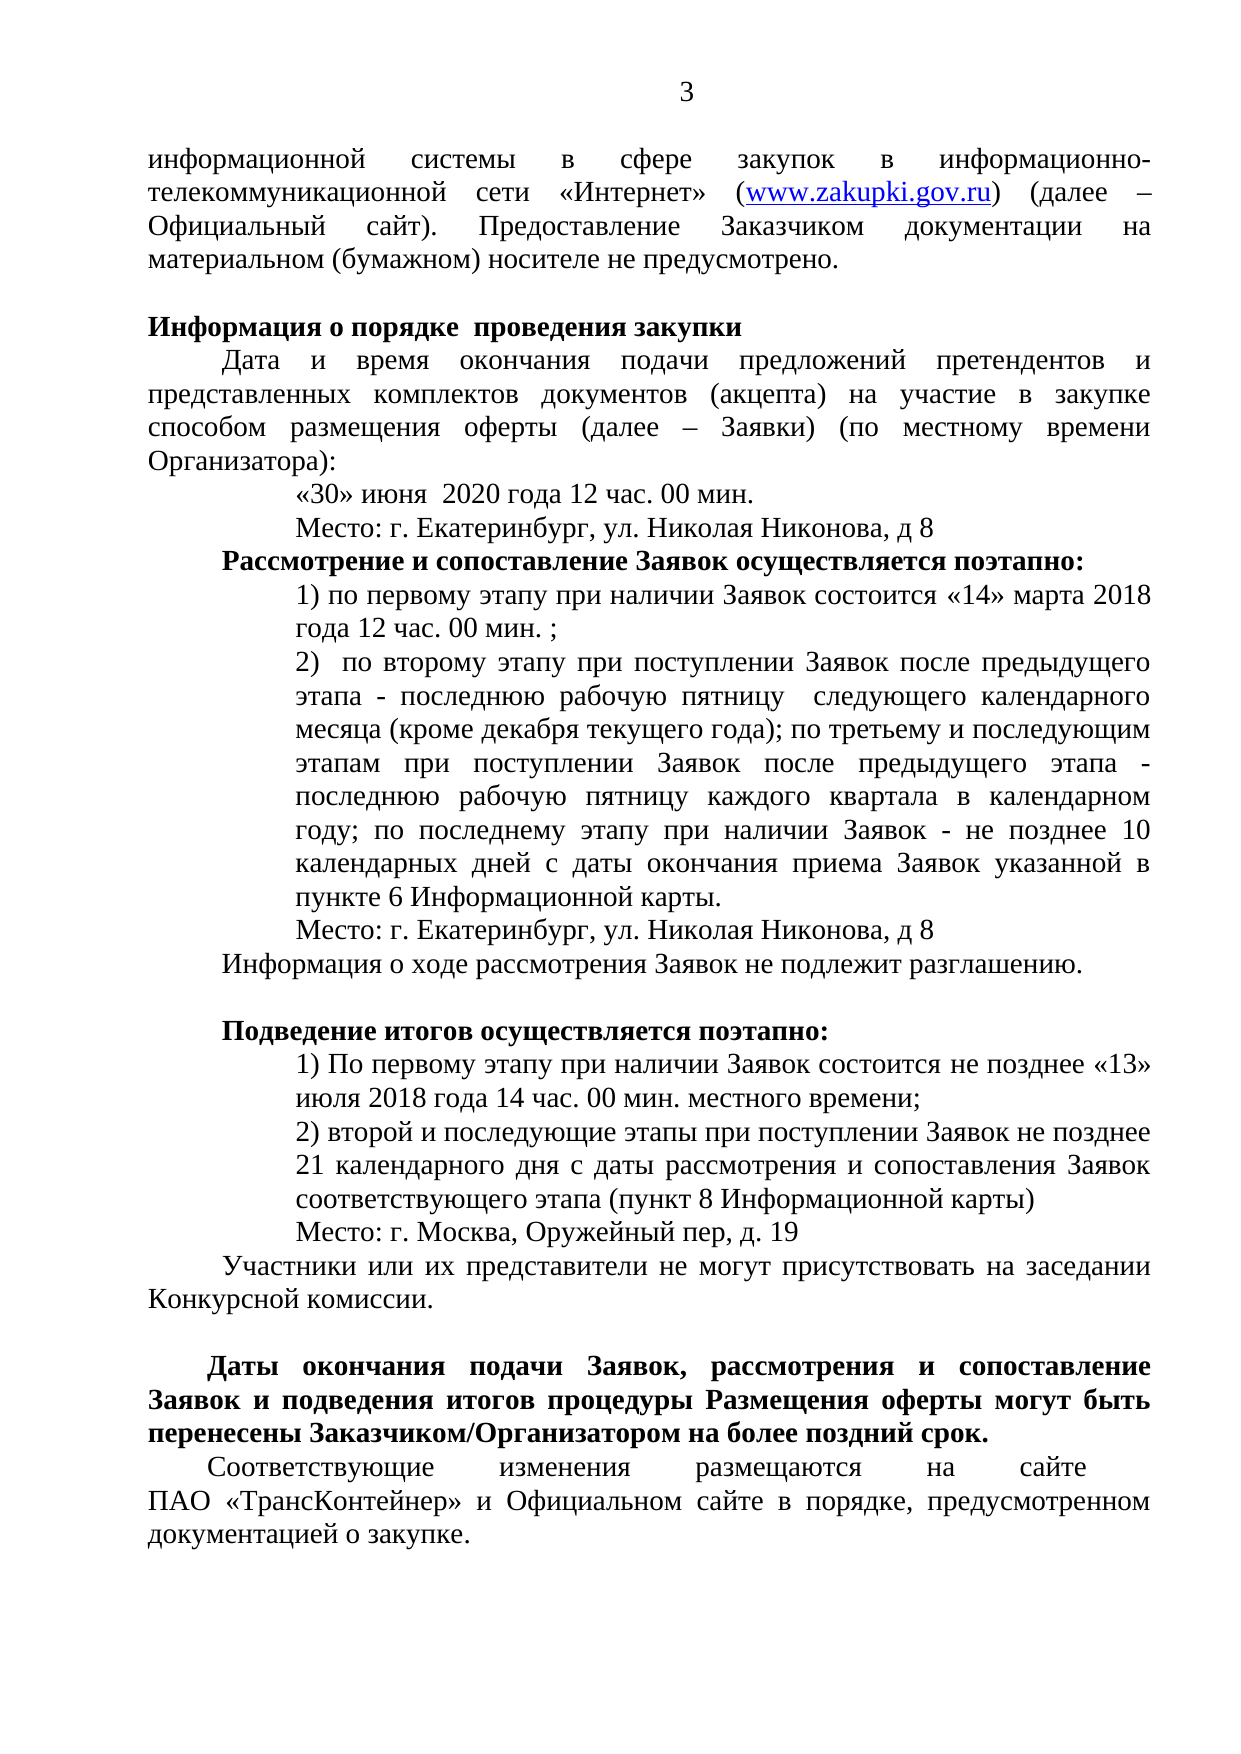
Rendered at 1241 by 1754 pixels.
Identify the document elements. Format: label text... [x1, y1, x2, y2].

text Информация о ходе рассмотрения Заявок не подлежит разглашению. [221, 946, 1152, 979]
text Место: г. Екатеринбург, ул. Николая Никонова, д 8 [295, 912, 1152, 946]
text Место: г. Екатеринбург, ул. Николая Никонова, д 8 [148, 510, 1152, 543]
text Рассмотрение и сопоставление Заявок осуществляется поэтапно: [148, 543, 1152, 577]
text Информация о порядке проведения закупки [148, 309, 1152, 342]
text Дата и время окончания подачи предложений претендентов и представленных комплектов документов (акцепта) на участие в закупке способом размещения оферты (далее – Заявки) (по местному времени Организатора): [148, 342, 1152, 476]
text Соответствующие изменения размещаются на сайте ПАО «ТрансКонтейнер» и Официальном сайте в порядке, предусмотренном документацией о закупке. [148, 1449, 1152, 1550]
text 2) по второму этапу при поступлении Заявок после предыдущего этапа - последнюю рабочую пятницу следующего календарного месяца (кроме декабря текущего года); по третьему и последующим этапам при поступлении Заявок после предыдущего этапа - последнюю рабочую пятницу каждого квартала в календарном году; по последнему этапу при наличии Заявок - не позднее 10 календарных дней с даты окончания приема Заявок указанной в пункте 6 Информационной карты. [295, 644, 1152, 912]
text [148, 141, 1152, 275]
text 1) по первому этапу при наличии Заявок состоится «14» марта 2018 года 12 час. 00 мин. ; [295, 577, 1152, 644]
text 2) второй и последующие этапы при поступлении Заявок не позднее 21 календарного дня с даты рассмотрения и сопоставления Заявок соответствующего этапа (пункт 8 Информационной карты) [295, 1114, 1152, 1214]
text Даты окончания подачи Заявок, рассмотрения и сопоставление Заявок и подведения итогов процедуры Размещения оферты могут быть перенесены Заказчиком/Организатором на более поздний срок. [148, 1348, 1152, 1449]
text Подведение итогов осуществляется поэтапно: [148, 1013, 1152, 1047]
text Участники или их представители не могут присутствовать на заседании Конкурсной комиссии. [148, 1248, 1152, 1315]
text «30» июня 2020 года 12 час. 00 мин. [148, 476, 1152, 510]
text Место: г. Москва, Оружейный пер, д. 19 [295, 1214, 1152, 1248]
text 1) По первому этапу при наличии Заявок состоится не позднее «13» июля 2018 года 14 час. 00 мин. местного времени; [295, 1047, 1152, 1114]
